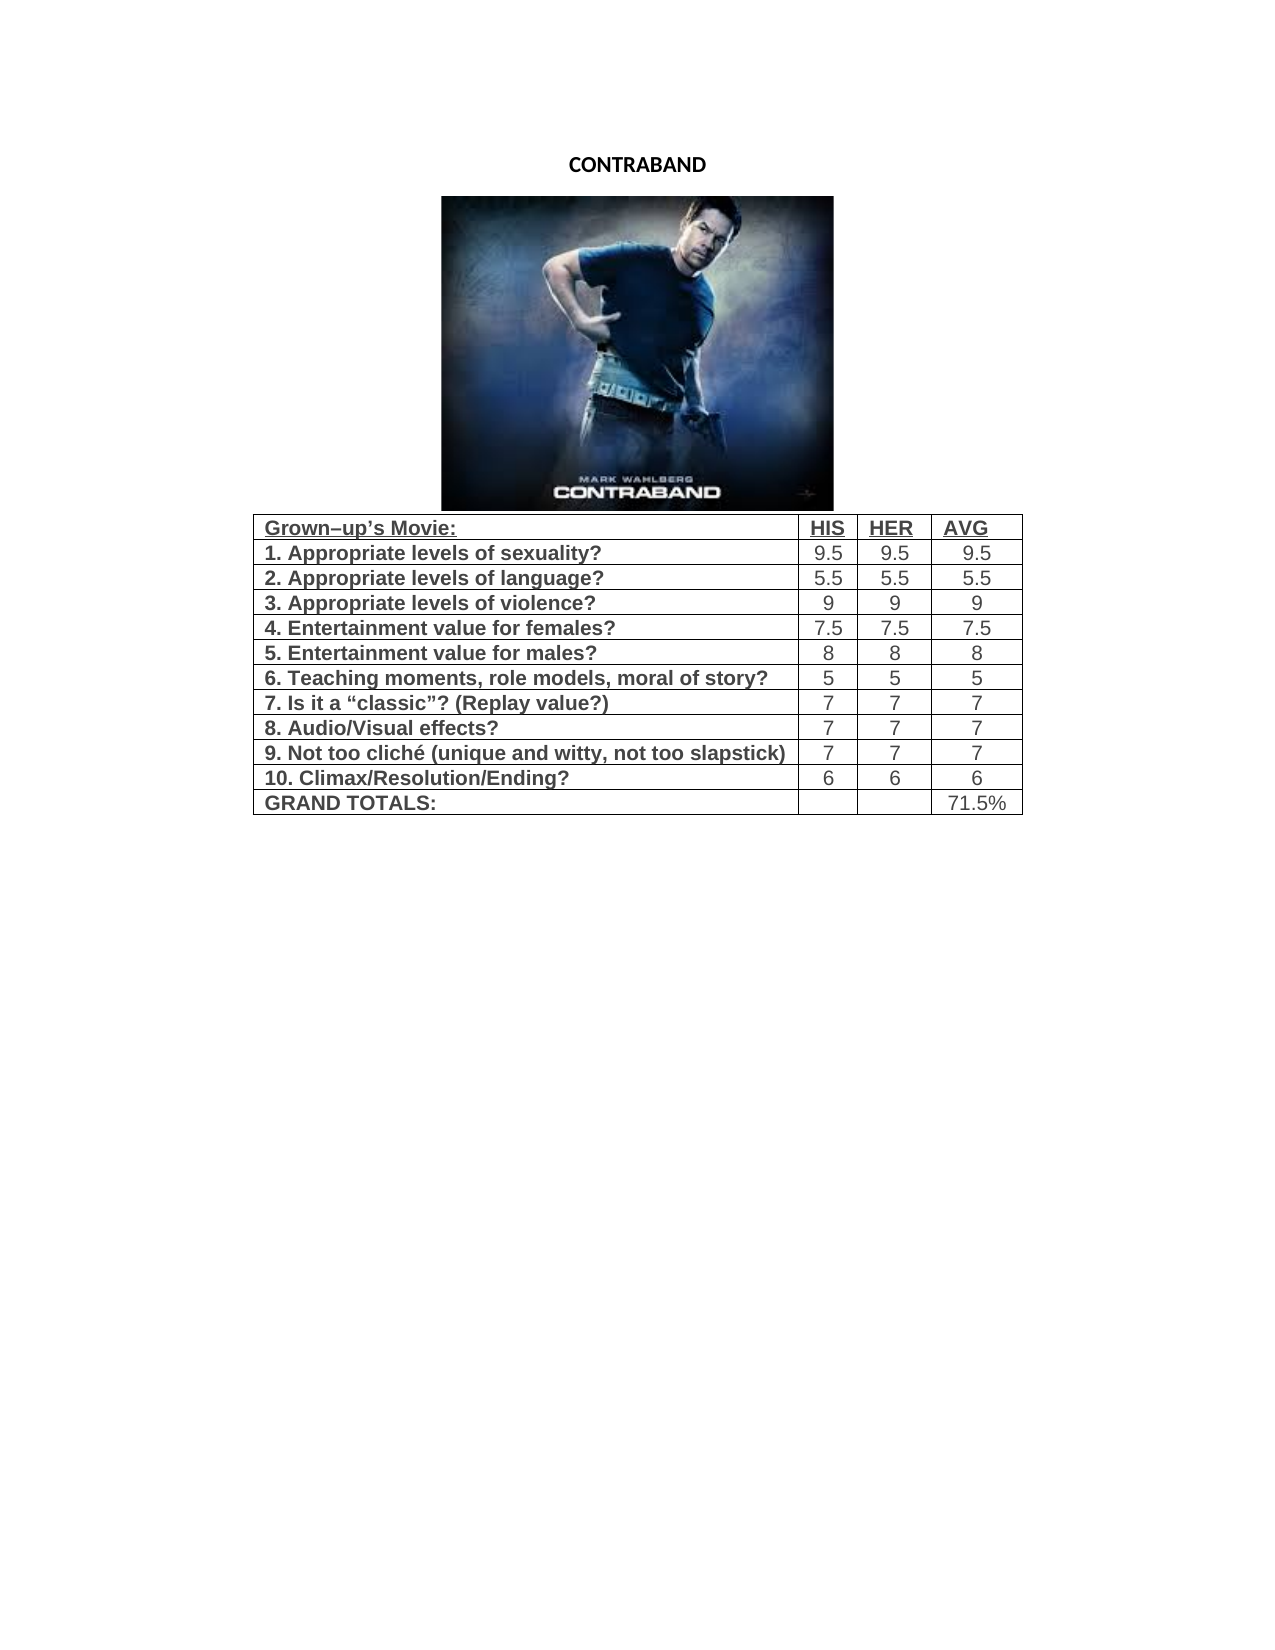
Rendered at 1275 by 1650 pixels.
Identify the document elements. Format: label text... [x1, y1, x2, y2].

table_cell [858, 790, 931, 814]
table_cell 8 [858, 640, 931, 664]
table_header HIS [799, 515, 857, 539]
table_cell 8 [932, 640, 1022, 664]
table_cell 5 [858, 665, 931, 689]
table_cell GRAND TOTALS: [254, 790, 798, 814]
table_cell 10. Climax/Resolution/Ending? [254, 765, 798, 789]
table_cell 7 [932, 715, 1022, 739]
table_cell 7.5 [858, 615, 931, 639]
table_cell 6. Teaching moments, role models, moral of story? [254, 665, 798, 689]
table_cell 9.5 [799, 540, 857, 564]
table_cell 7 [932, 690, 1022, 714]
table_cell 6 [799, 765, 857, 789]
table_cell 7 [858, 690, 931, 714]
table_cell 9.5 [858, 540, 931, 564]
table_cell 9. Not too cliché (unique and witty, not too slapstick) [254, 740, 798, 764]
table_cell 7. Is it a “classic”? (Replay value?) [254, 690, 798, 714]
table_cell 5 [799, 665, 857, 689]
table_cell 5. Entertainment value for males? [254, 640, 798, 664]
text CONTRABAND [150, 150, 1125, 178]
table_cell [799, 790, 857, 814]
table_cell 7.5 [799, 615, 857, 639]
table_cell 5.5 [858, 565, 931, 589]
table_cell 5.5 [932, 565, 1022, 589]
table_cell 6 [858, 765, 931, 789]
table_cell 9 [799, 590, 857, 614]
table_cell 8 [799, 640, 857, 664]
table_cell 7 [932, 740, 1022, 764]
table_cell 9 [932, 590, 1022, 614]
table_cell 8. Audio/Visual effects? [254, 715, 798, 739]
table_cell 7 [799, 715, 857, 739]
table_cell 4. Entertainment value for females? [254, 615, 798, 639]
table_cell 9 [858, 590, 931, 614]
table_header Grown–up’s Movie: [254, 515, 798, 539]
table_cell 7 [858, 740, 931, 764]
table_cell 7 [799, 690, 857, 714]
table_cell 5.5 [799, 565, 857, 589]
table_cell 6 [932, 765, 1022, 789]
table_cell 2. Appropriate levels of language? [254, 565, 798, 589]
table_header AVG [932, 515, 1022, 539]
picture [441, 196, 834, 511]
table_cell 9.5 [932, 540, 1022, 564]
table_cell 3. Appropriate levels of violence? [254, 590, 798, 614]
table_header HER [858, 515, 931, 539]
table_cell 1. Appropriate levels of sexuality? [254, 540, 798, 564]
table_cell 71.5% [932, 790, 1022, 814]
table_cell 7.5 [932, 615, 1022, 639]
table_cell 7 [858, 715, 931, 739]
table_cell 5 [932, 665, 1022, 689]
table_cell 7 [799, 740, 857, 764]
